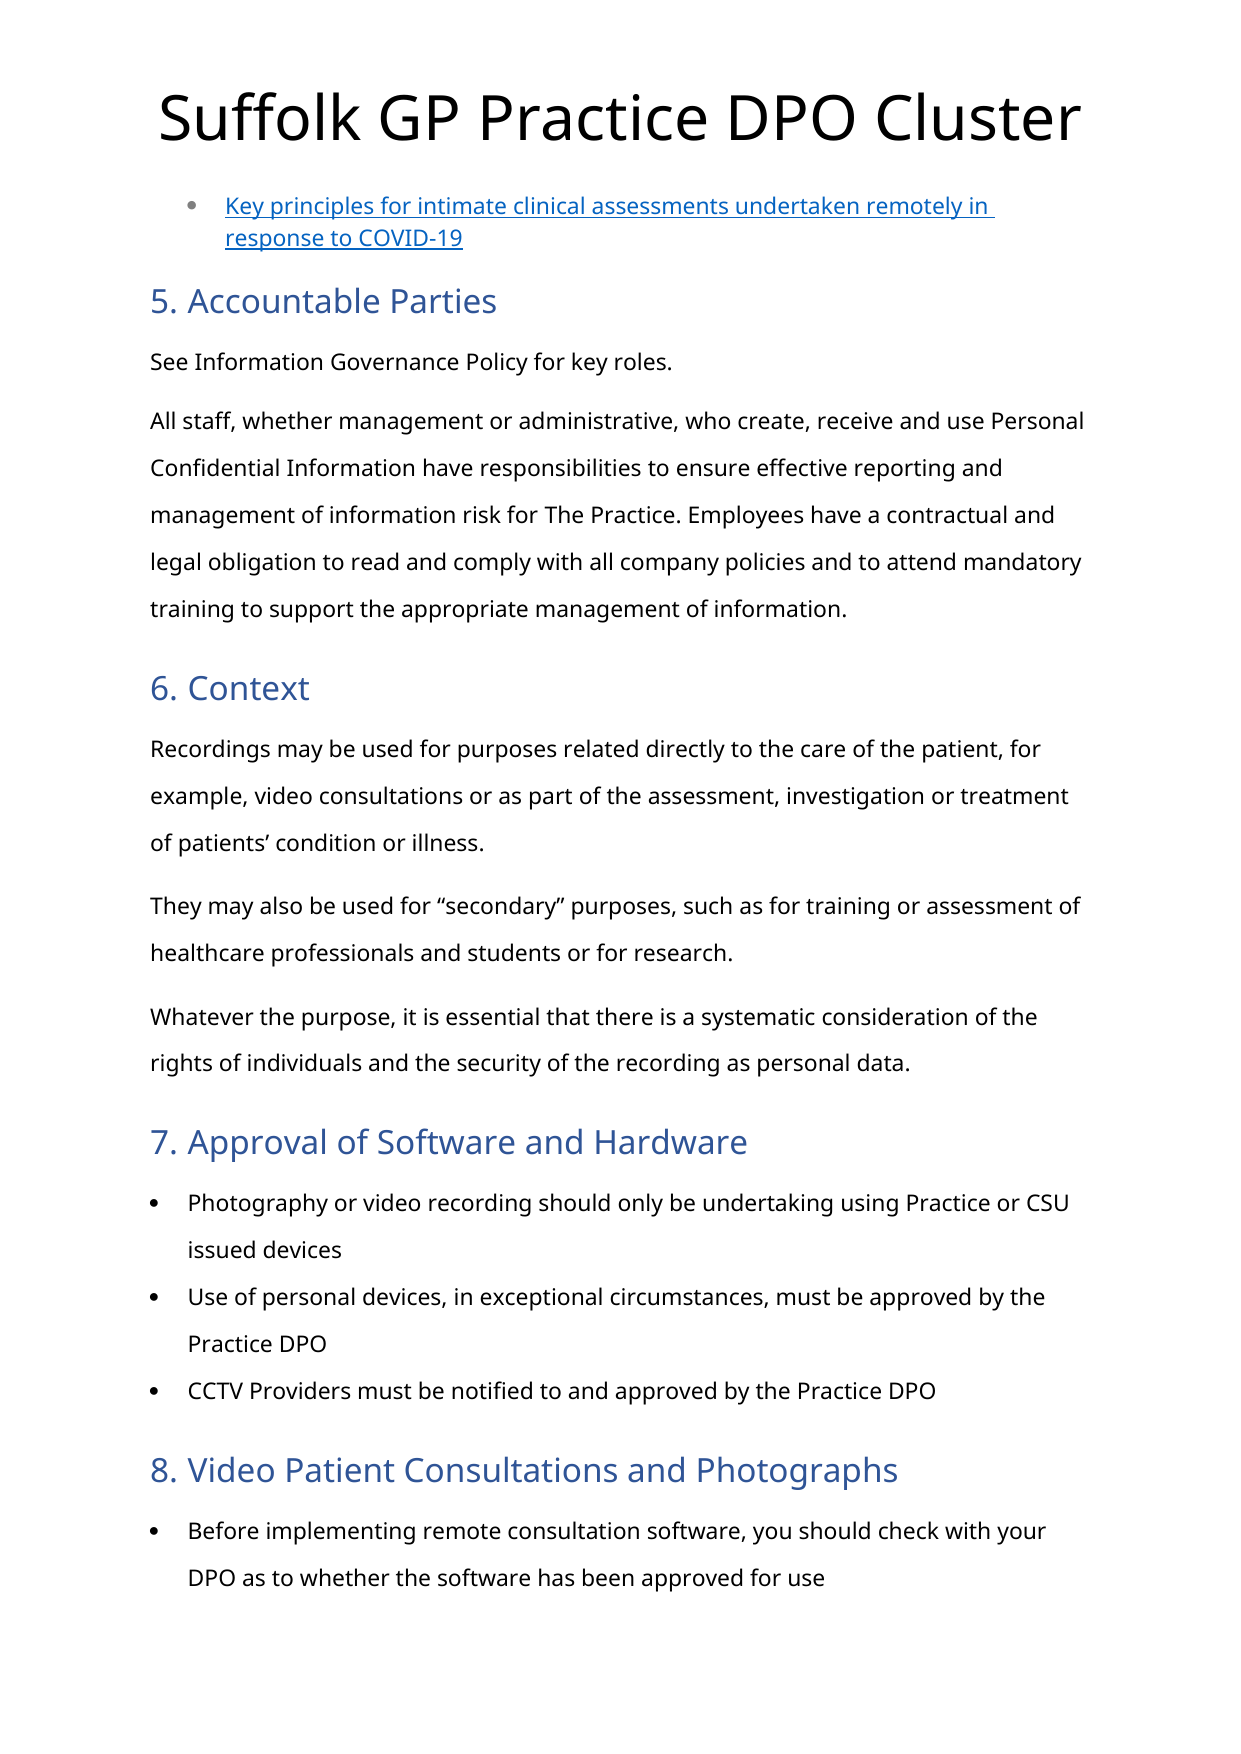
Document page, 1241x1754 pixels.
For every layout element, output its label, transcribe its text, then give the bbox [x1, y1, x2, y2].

list CCTV Providers must be notified to and approved by the Practice DPO [150, 1375, 1090, 1406]
text See Information Governance Policy for key roles. [150, 346, 1162, 377]
subtitle Video Patient Consultations and Photographs [150, 1447, 1090, 1492]
text Whatever the purpose, it is essential that there is a systematic consideration of the rights of individuals and the security of the recording as personal data. [150, 1000, 1090, 1078]
text Recordings may be used for purposes related directly to the care of the patient, for example, video consultations or as part of the assessment, investigation or treatment of patients’ condition or illness. [150, 733, 1090, 858]
list Use of personal devices, in exceptional circumstances, must be approved by the Practice DPO [150, 1281, 1090, 1359]
subtitle Context [150, 664, 1090, 710]
text They may also be used for “secondary” purposes, such as for training or assessment of healthcare professionals and students or for research. [150, 890, 1090, 968]
subtitle Approval of Software and Hardware [150, 1119, 1090, 1164]
text All staff, whether management or administrative, who create, receive and use Personal Confidential Information have responsibilities to ensure effective reporting and management of information risk for The Practice. Employees have a contractual and legal obligation to read and comply with all company policies and to attend mandatory training to support the appropriate management of information. [150, 405, 1090, 624]
list Before implementing remote consultation software, you should check with your DPO as to whether the software has been approved for use [150, 1515, 1090, 1593]
list Photography or video recording should only be undertaking using Practice or CSU issued devices [150, 1187, 1090, 1265]
subtitle Accountable Parties [150, 278, 1090, 323]
list Key principles for intimate clinical assessments undertaken remotely in response to COVID-19 [187, 190, 1090, 253]
